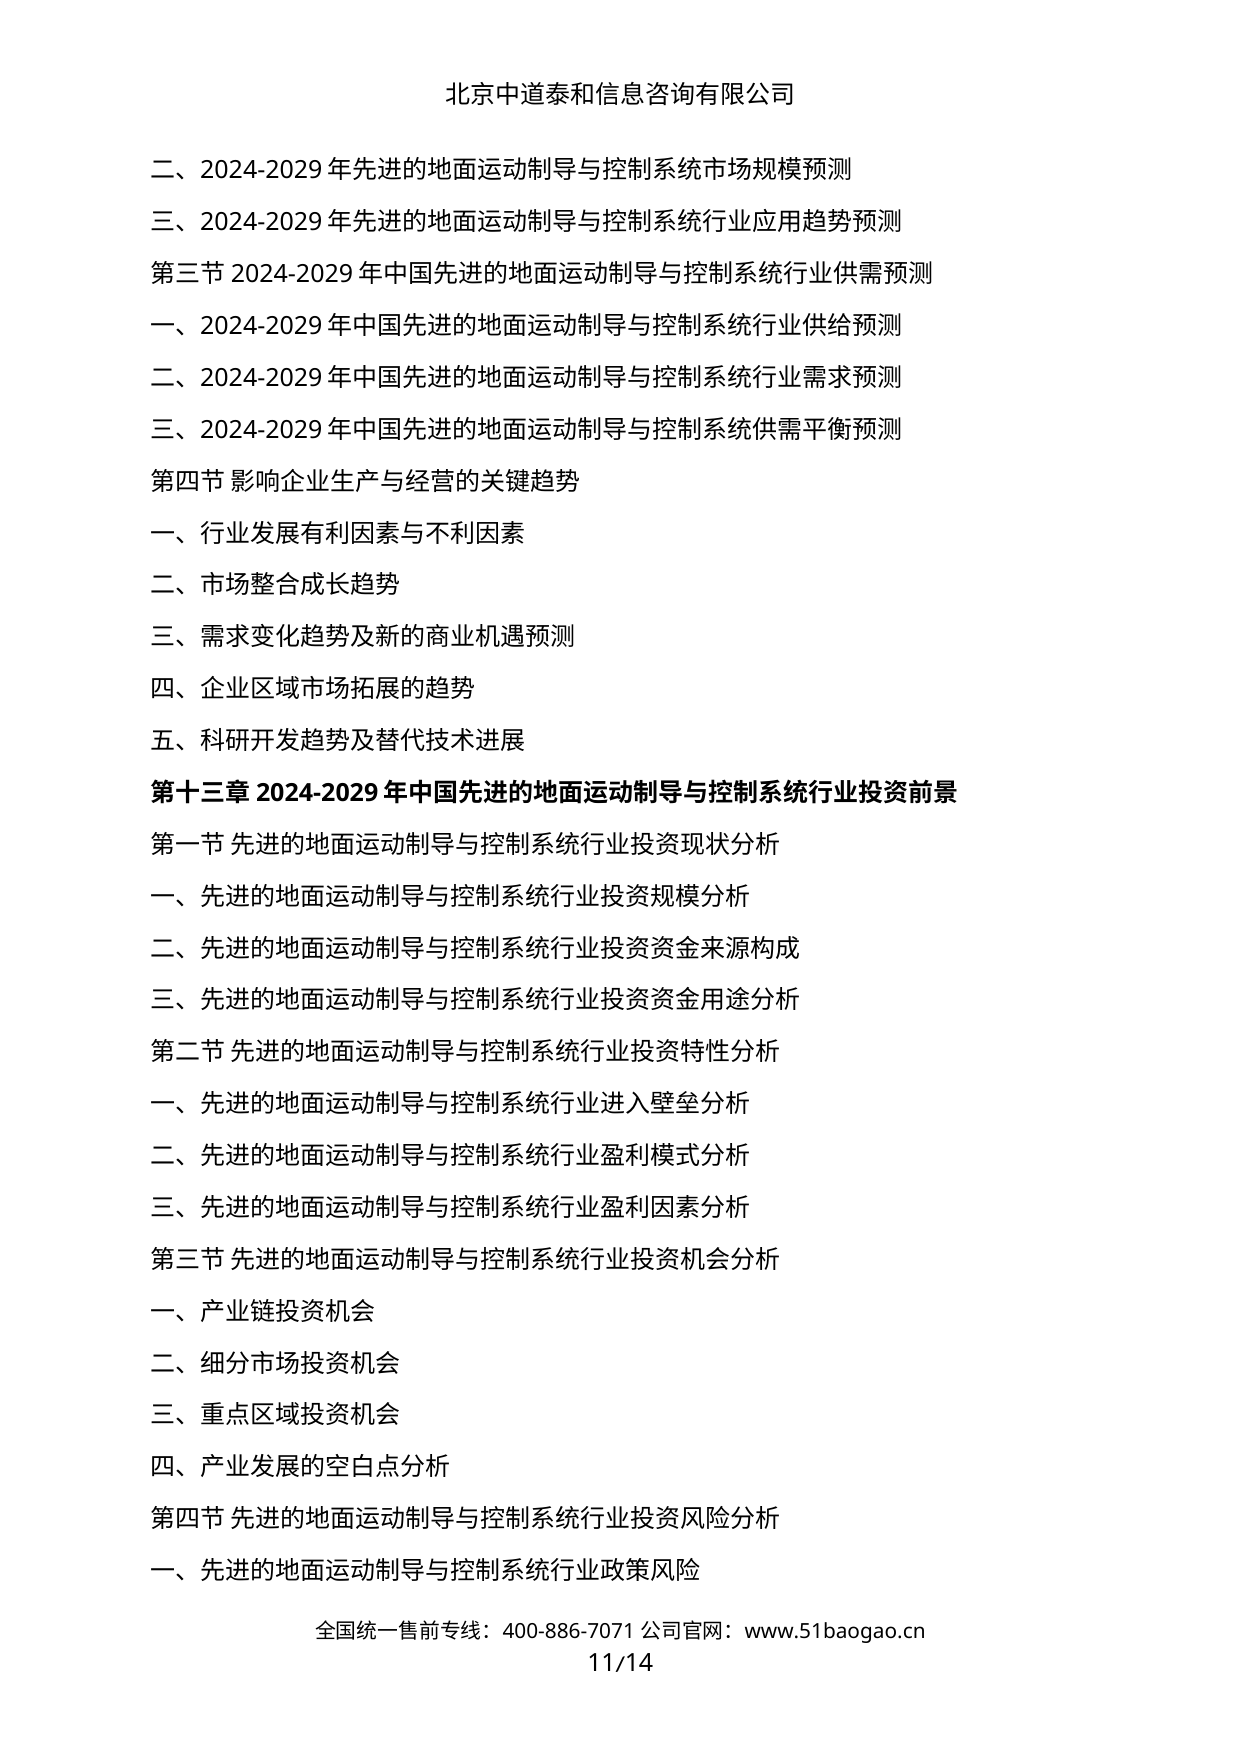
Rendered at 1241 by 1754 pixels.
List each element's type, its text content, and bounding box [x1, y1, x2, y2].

text 一、2024-2029年中国先进的地面运动制导与控制系统行业供给预测 [150, 306, 1090, 342]
text 一、产业链投资机会 [150, 1291, 1090, 1327]
text 第四节 影响企业生产与经营的关键趋势 [150, 461, 1090, 497]
text 一、行业发展有利因素与不利因素 [150, 513, 1090, 549]
text 一、先进的地面运动制导与控制系统行业投资规模分析 [150, 876, 1090, 912]
text 第三节 2024-2029年中国先进的地面运动制导与控制系统行业供需预测 [150, 254, 1090, 290]
text 第四节 先进的地面运动制导与控制系统行业投资风险分析 [150, 1499, 1090, 1535]
text 一、先进的地面运动制导与控制系统行业政策风险 [150, 1551, 1090, 1587]
text 二、2024-2029年中国先进的地面运动制导与控制系统行业需求预测 [150, 357, 1090, 394]
text 三、2024-2029年中国先进的地面运动制导与控制系统供需平衡预测 [150, 409, 1090, 446]
text 四、企业区域市场拓展的趋势 [150, 669, 1090, 705]
text 二、市场整合成长趋势 [150, 565, 1090, 601]
text 第十三章 2024-2029年中国先进的地面运动制导与控制系统行业投资前景 [150, 772, 1090, 809]
text 四、产业发展的空白点分析 [150, 1447, 1090, 1483]
text 五、科研开发趋势及替代技术进展 [150, 721, 1090, 757]
text 三、先进的地面运动制导与控制系统行业投资资金用途分析 [150, 980, 1090, 1016]
text 二、先进的地面运动制导与控制系统行业投资资金来源构成 [150, 928, 1090, 964]
text 二、2024-2029年先进的地面运动制导与控制系统市场规模预测 [150, 150, 1090, 186]
text 第三节 先进的地面运动制导与控制系统行业投资机会分析 [150, 1239, 1090, 1276]
text 二、先进的地面运动制导与控制系统行业盈利模式分析 [150, 1136, 1090, 1172]
text 三、先进的地面运动制导与控制系统行业盈利因素分析 [150, 1187, 1090, 1224]
text 一、先进的地面运动制导与控制系统行业进入壁垒分析 [150, 1084, 1090, 1120]
text 二、细分市场投资机会 [150, 1343, 1090, 1379]
text 三、2024-2029年先进的地面运动制导与控制系统行业应用趋势预测 [150, 202, 1090, 238]
text 三、需求变化趋势及新的商业机遇预测 [150, 617, 1090, 653]
text 第二节 先进的地面运动制导与控制系统行业投资特性分析 [150, 1032, 1090, 1068]
text 第一节 先进的地面运动制导与控制系统行业投资现状分析 [150, 824, 1090, 861]
text 三、重点区域投资机会 [150, 1395, 1090, 1431]
